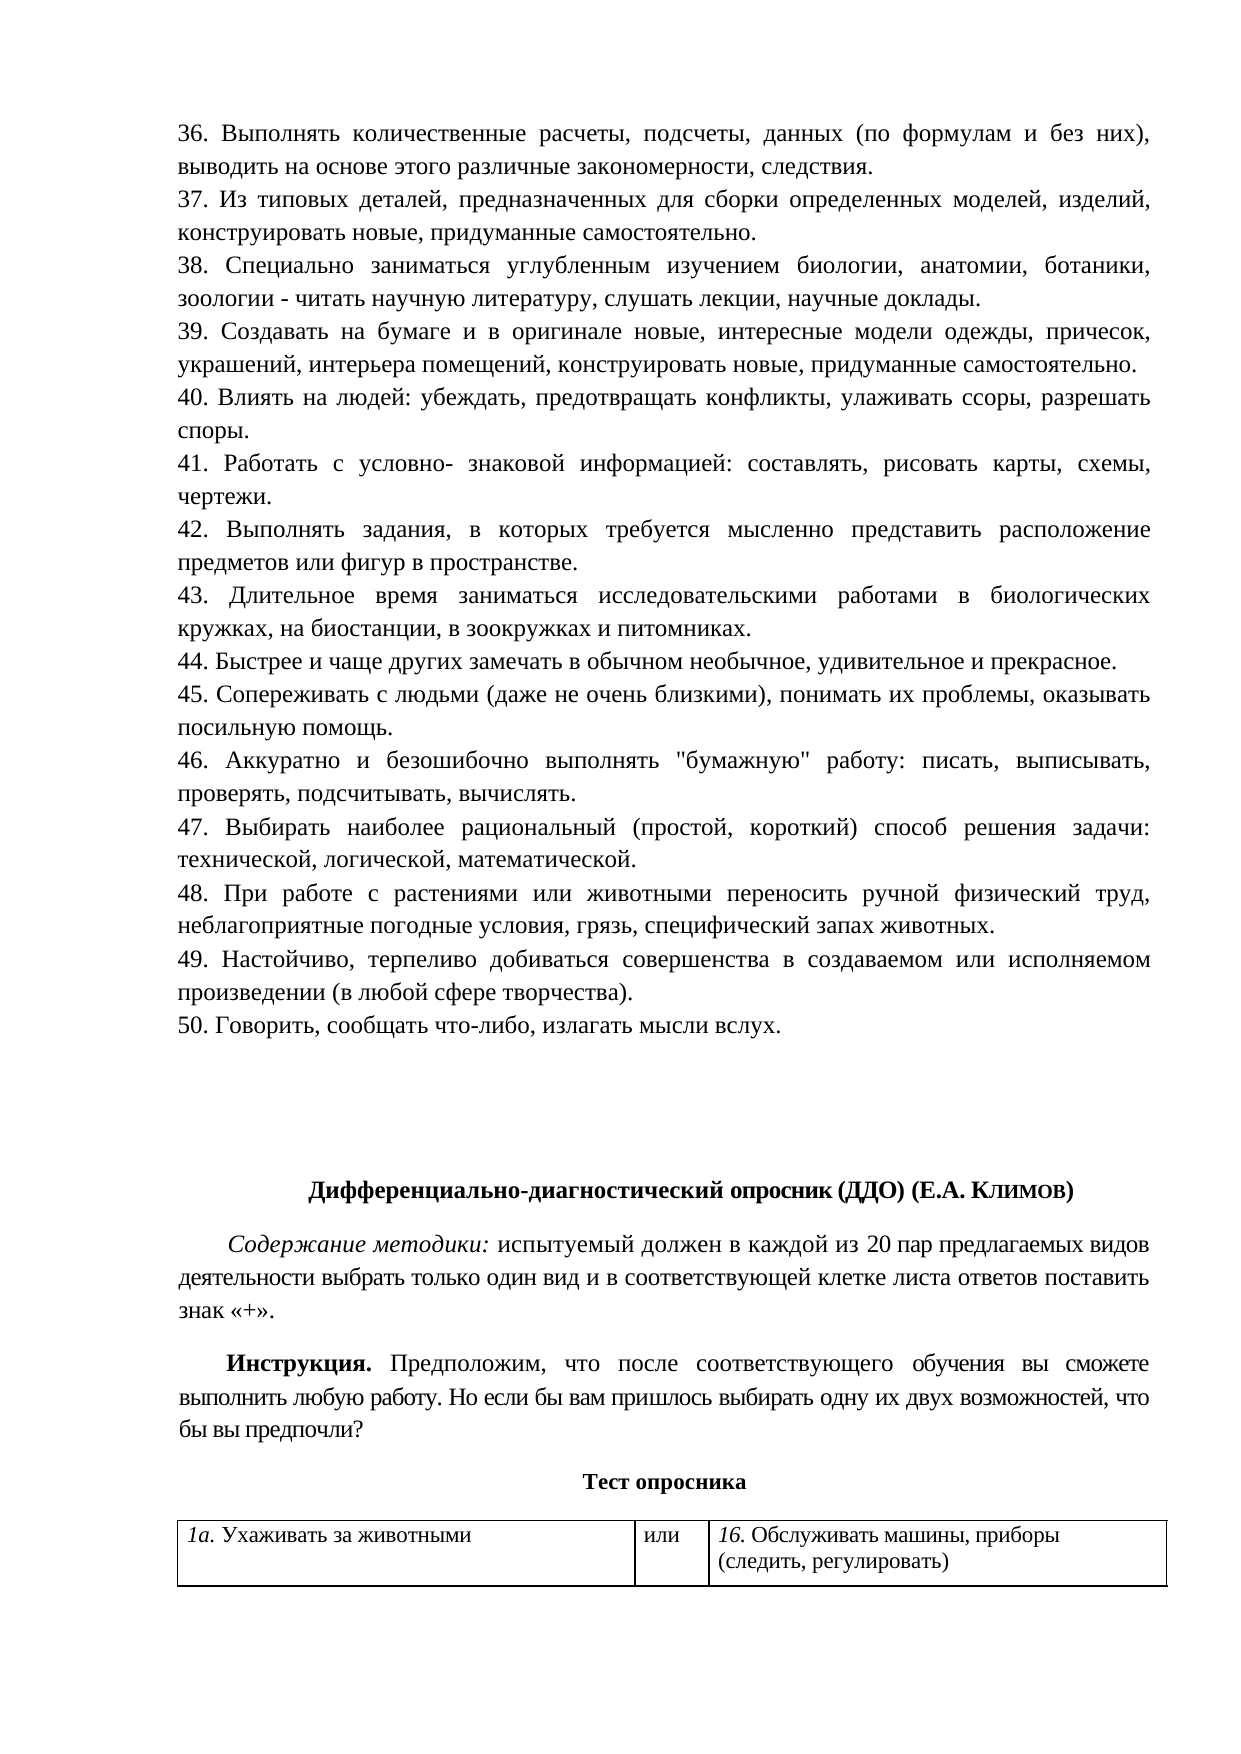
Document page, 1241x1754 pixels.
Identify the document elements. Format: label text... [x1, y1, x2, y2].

text 50. Говорить, сообщать что-либо, излагать мысли вслух. [177, 1010, 1152, 1038]
text 40. Влиять на людей: убеждать, предотвращать конфликты, улаживать ссоры, разрешать споры. [177, 382, 1152, 444]
text Тест опросника [177, 1468, 1152, 1495]
text 45. Сопереживать с людьми (даже не очень близкими), понимать их проблемы, оказывать посильную помощь. [177, 679, 1152, 741]
text 46. Аккуратно и безошибочно выполнять "бумажную" работу: писать, выписывать, проверять, подсчитывать, вычислять. [177, 746, 1152, 807]
text 37. Из типовых деталей, предназначенных для сборки определенных моделей, изделий, конструировать новые, придуманные самостоятельно. [177, 184, 1152, 246]
text 44. Быстрее и чаще других замечать в обычном необычное, удивительное и прекрасное. [177, 646, 1152, 675]
text 43. Длительное время заниматься исследовательскими работами в биологических кружках, на биостанции, в зоокружках и питомниках. [177, 580, 1152, 642]
text Содержание методики: испытуемый должен в каждой из 20 пар предлагаемых видов деятельности выбрать только один вид и в соответствующей клетке листа ответов поставить знак «+». [178, 1229, 1149, 1323]
text Дифференциально-диагностический опросник (ДДО) (Е.А. Климов) [231, 1175, 1152, 1203]
text 39. Создавать на бумаге и в оригинале новые, интересные модели одежды, причесок, украшений, интерьера помещений, конструировать новые, придуманные самостоятельно. [177, 316, 1152, 378]
text 48. При работе с растениями или животными переносить ручной физический труд, неблагоприятные погодные условия, грязь, специфический запах животных. [177, 878, 1152, 939]
text 47. Выбирать наиболее рациональный (простой, короткий) способ решения задачи: технической, логической, математической. [177, 812, 1152, 873]
text 41. Работать с условно- знаковой информацией: составлять, рисовать карты, схемы, чертежи. [177, 448, 1152, 510]
text Инструкция. Предположим, что после соответствующего обучения вы сможете выполнить любую работу. Но если бы вам пришлось выбирать одну их двух возможностей, что бы вы предпочли? [179, 1348, 1149, 1443]
text 42. Выполнять задания, в которых требуется мысленно представить расположение предметов или фигур в пространстве. [177, 514, 1152, 576]
table_header 16. Обслуживать машины, приборы (следить, регулировать) [710, 1521, 1166, 1585]
table_header 1а. Ухаживать за животными [178, 1521, 634, 1585]
text 49. Настойчиво, терпеливо добиваться совершенства в создаваемом или исполняемом произведении (в любой сфере творчества). [177, 944, 1152, 1005]
text 36. Выполнять количественные расчеты, подсчеты, данных (по формулам и без них), выводить на основе этого различные закономерности, следствия. [177, 118, 1152, 180]
text 38. Специально заниматься углубленным изучением биологии, анатомии, ботаники, зоологии - читать научную литературу, слушать лекции, научные доклады. [177, 250, 1152, 312]
table_header или [636, 1521, 708, 1585]
